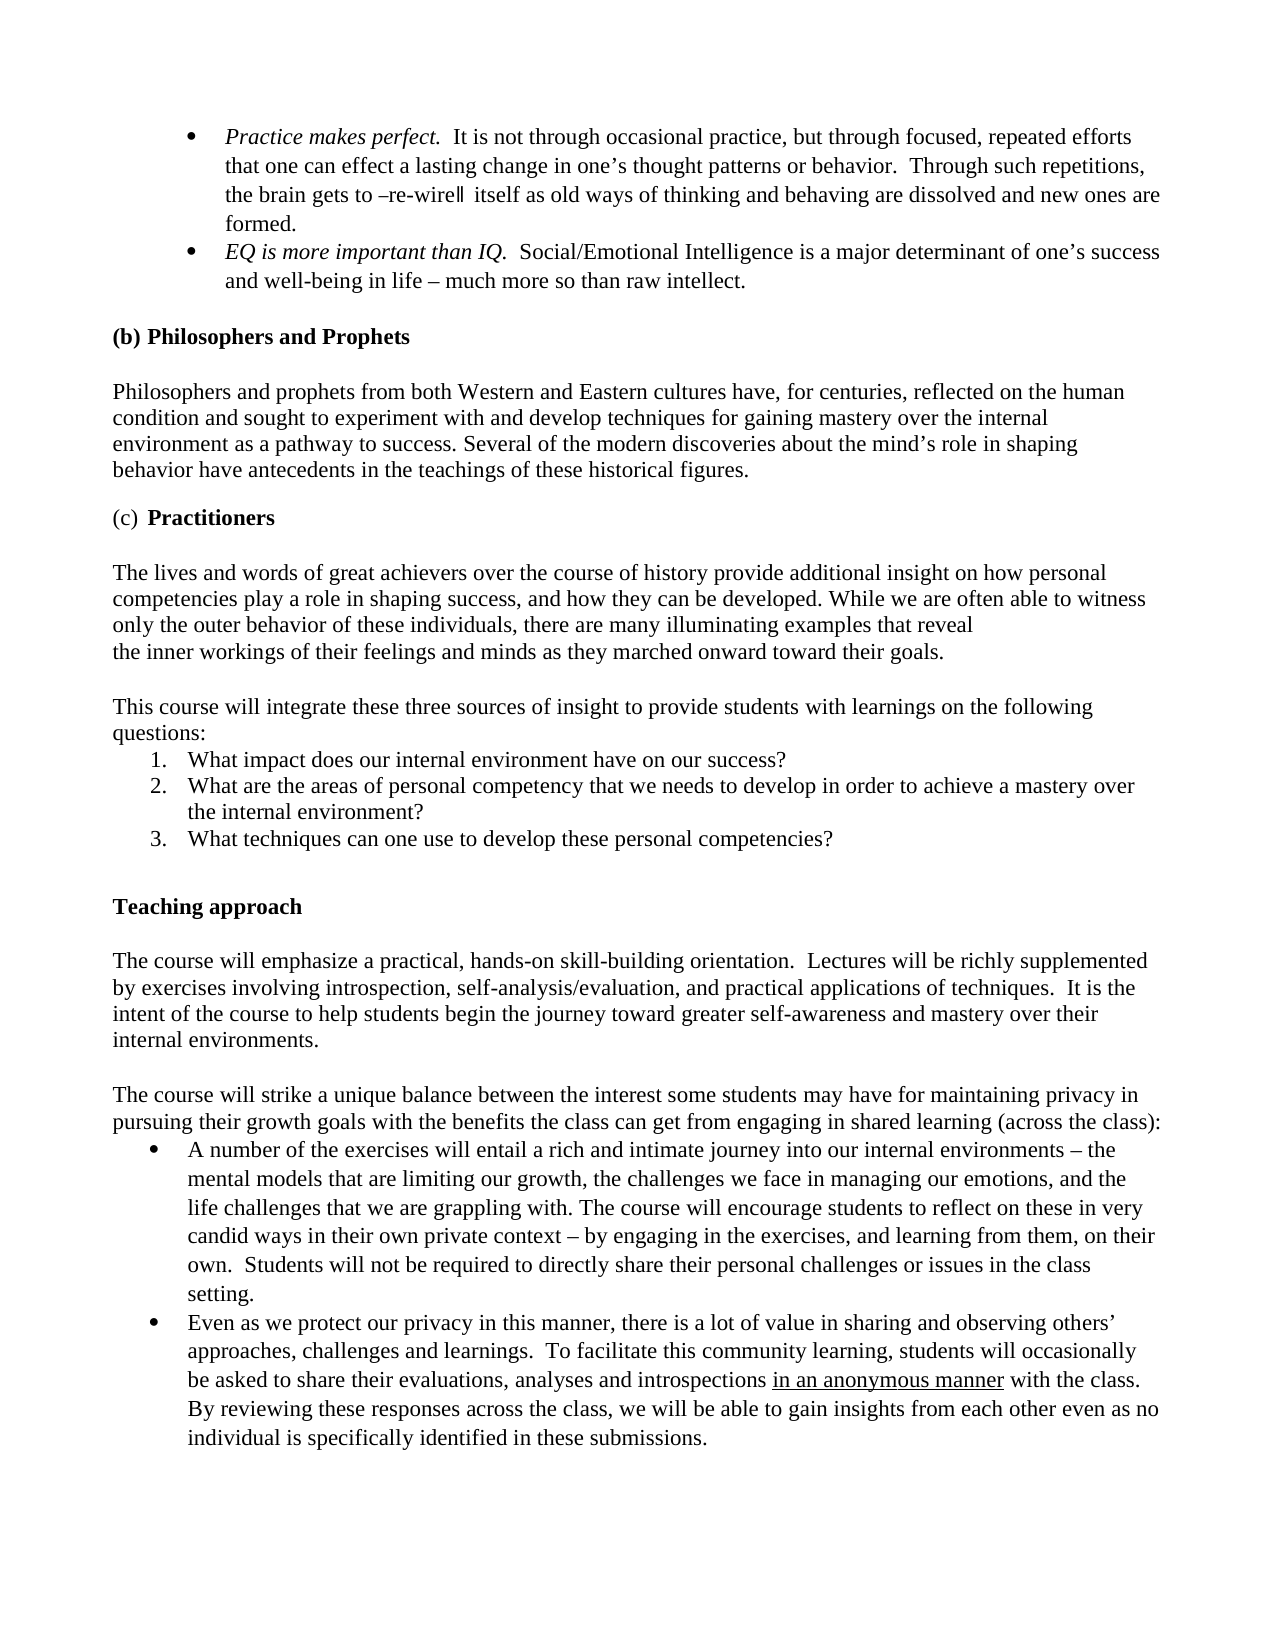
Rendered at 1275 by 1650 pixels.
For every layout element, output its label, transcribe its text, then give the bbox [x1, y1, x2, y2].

list EQ is more important than IQ. Social/Emotional Intelligence is a major determinant of one’s success and well-being in life – much more so than raw intellect. [187, 237, 1162, 294]
list What impact does our internal environment have on our success? [150, 746, 1162, 772]
text This course will integrate these three sources of insight to provide students with learnings on the following questions: [112, 693, 1162, 746]
text (c) Practitioners [112, 503, 1162, 530]
list What techniques can one use to develop these personal competencies? [150, 825, 1162, 851]
text (b) Philosophers and Prophets [112, 323, 1162, 349]
list Even as we protect our privacy in this manner, there is a lot of value in sharing and observing others’ approaches, challenges and learnings. To facilitate this community learning, students will occasionally be asked to share their evaluations, analyses and introspections in an anonymous manner with the class. By reviewing these responses across the class, we will be able to gain insights from each other even as no individual is specifically identified in these submissions. [150, 1307, 1162, 1451]
list A number of the exercises will entail a rich and intimate journey into our internal environments – the mental models that are limiting our growth, the challenges we face in managing our emotions, and the life challenges that we are grappling with. The course will encourage students to reflect on these in very candid ways in their own private context – by engaging in the exercises, and learning from them, on their own. Students will not be required to directly share their personal challenges or issues in the class setting. [150, 1134, 1162, 1307]
text The lives and words of great achievers over the course of history provide additional insight on how personal competencies play a role in shaping success, and how they can be developed. While we are often able to witness only the outer behavior of these individuals, there are many illuminating examples that reveal [112, 559, 1162, 638]
text the inner workings of their feelings and minds as they marched onward toward their goals. [112, 638, 1162, 664]
text Philosophers and prophets from both Western and Eastern cultures have, for centuries, reflected on the human condition and sought to experiment with and develop techniques for gaining mastery over the internal environment as a pathway to success. Several of the modern discoveries about the mind’s role in shaping behavior have antecedents in the teachings of these historical figures. [112, 378, 1162, 483]
list What are the areas of personal competency that we needs to develop in order to achieve a mastery over the internal environment? [150, 772, 1162, 825]
list Practice makes perfect. It is not through occasional practice, but through focused, repeated efforts that one can effect a lasting change in one’s thought patterns or behavior. Through such repetitions, the brain gets to ―re-wire‖ itself as old ways of thinking and behaving are dissolved and new ones are formed. [187, 122, 1162, 237]
text The course will strike a unique balance between the interest some students may have for maintaining privacy in pursuing their growth goals with the benefits the class can get from engaging in shared learning (across the class): [112, 1081, 1162, 1134]
text The course will emphasize a practical, hands-on skill-building orientation. Lectures will be richly supplemented by exercises involving introspection, self-analysis/evaluation, and practical applications of techniques. It is the intent of the course to help students begin the journey toward greater self-awareness and mastery over their internal environments. [112, 947, 1162, 1053]
text Teaching approach [112, 893, 1162, 919]
